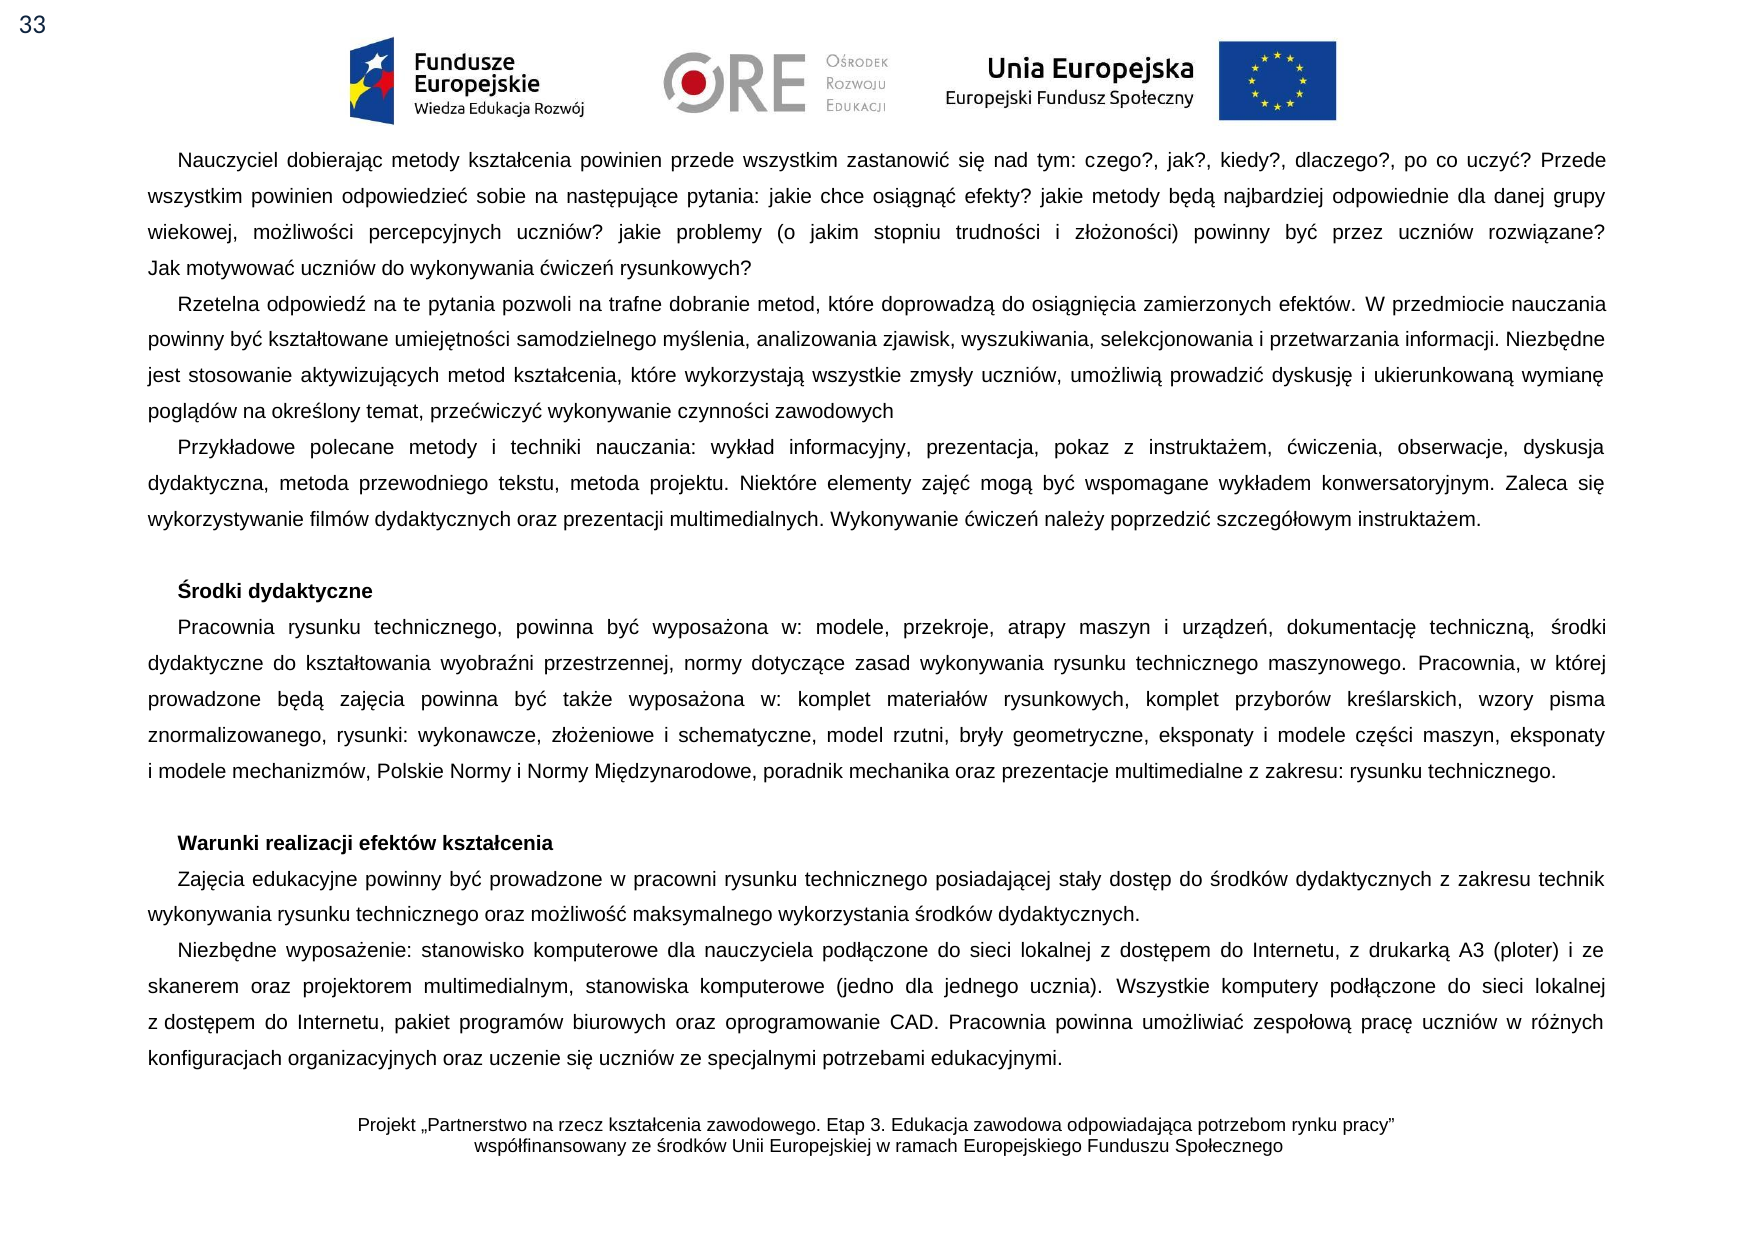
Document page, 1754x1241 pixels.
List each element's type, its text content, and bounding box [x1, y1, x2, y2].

text Rzetelna odpowiedź na te pytania pozwoli na trafne dobranie metod, które doprowadzą do osiągnięcia zamierzonych efektów. W przedmiocie nauczania powinny być kształtowane umiejętności samodzielnego myślenia, analizowania zjawisk, wyszukiwania, selekcjonowania i przetwarzania informacji. Niezbędne jest stosowanie aktywizujących metod kształcenia, które wykorzystają wszystkie zmysły uczniów, umożliwią prowadzić dyskusję i ukierunkowaną wymianę poglądów na określony temat, przećwiczyć wykonywanie czynności zawodowych [148, 291, 1606, 423]
text Środki dydaktyczne [148, 579, 1606, 603]
text Niezbędne wyposażenie: stanowisko komputerowe dla nauczyciela podłączone do sieci lokalnej z dostępem do Internetu, z drukarką A3 (ploter) i ze skanerem oraz projektorem multimedialnym, stanowiska komputerowe (jedno dla jednego ucznia). Wszystkie komputery podłączone do sieci lokalnej z dostępem do Internetu, pakiet programów biurowych oraz oprogramowanie CAD. Pracownia powinna umożliwiać zespołową pracę uczniów w różnych konfiguracjach organizacyjnych oraz uczenie się uczniów ze specjalnymi potrzebami edukacyjnymi. [148, 938, 1606, 1070]
text Warunki realizacji efektów kształcenia [148, 830, 1606, 854]
text Nauczyciel dobierając metody kształcenia powinien przede wszystkim zastanowić się nad tym: czego?, jak?, kiedy?, dlaczego?, po co uczyć? Przede wszystkim powinien odpowiedzieć sobie na następujące pytania: jakie chce osiągnąć efekty? jakie metody będą najbardziej odpowiednie dla danej grupy wiekowej, możliwości percepcyjnych uczniów? jakie problemy (o jakim stopniu trudności i złożoności) powinny być przez uczniów rozwiązane? Jak motywować uczniów do wykonywania ćwiczeń rysunkowych? [148, 148, 1606, 279]
text Pracownia rysunku technicznego, powinna być wyposażona w: modele, przekroje, atrapy maszyn i urządzeń, dokumentację techniczną, środki dydaktyczne do kształtowania wyobraźni przestrzennej, normy dotyczące zasad wykonywania rysunku technicznego maszynowego. Pracownia, w której prowadzone będą zajęcia powinna być także wyposażona w: komplet materiałów rysunkowych, komplet przyborów kreślarskich, wzory pisma znormalizowanego, rysunki: wykonawcze, złożeniowe i schematyczne, model rzutni, bryły geometryczne, eksponaty i modele części maszyn, eksponaty i modele mechanizmów, Polskie Normy i Normy Międzynarodowe, poradnik mechanika oraz prezentacje multimedialne z zakresu: rysunku technicznego. [148, 615, 1606, 782]
picture [328, 15, 1363, 146]
text Zajęcia edukacyjne powinny być prowadzone w pracowni rysunku technicznego posiadającej stały dostęp do środków dydaktycznych z zakresu technik wykonywania rysunku technicznego oraz możliwość maksymalnego wykorzystania środków dydaktycznych. [148, 866, 1606, 926]
list Przykładowe polecane metody i techniki nauczania: wykład informacyjny, prezentacja, pokaz z instruktażem, ćwiczenia, obserwacje, dyskusja dydaktyczna, metoda przewodniego tekstu, metoda projektu. Niektóre elementy zajęć mogą być wspomagane wykładem konwersatoryjnym. Zaleca się wykorzystywanie filmów dydaktycznych oraz prezentacji multimedialnych. Wykonywanie ćwiczeń należy poprzedzić szczegółowym instruktażem. [148, 435, 1606, 531]
